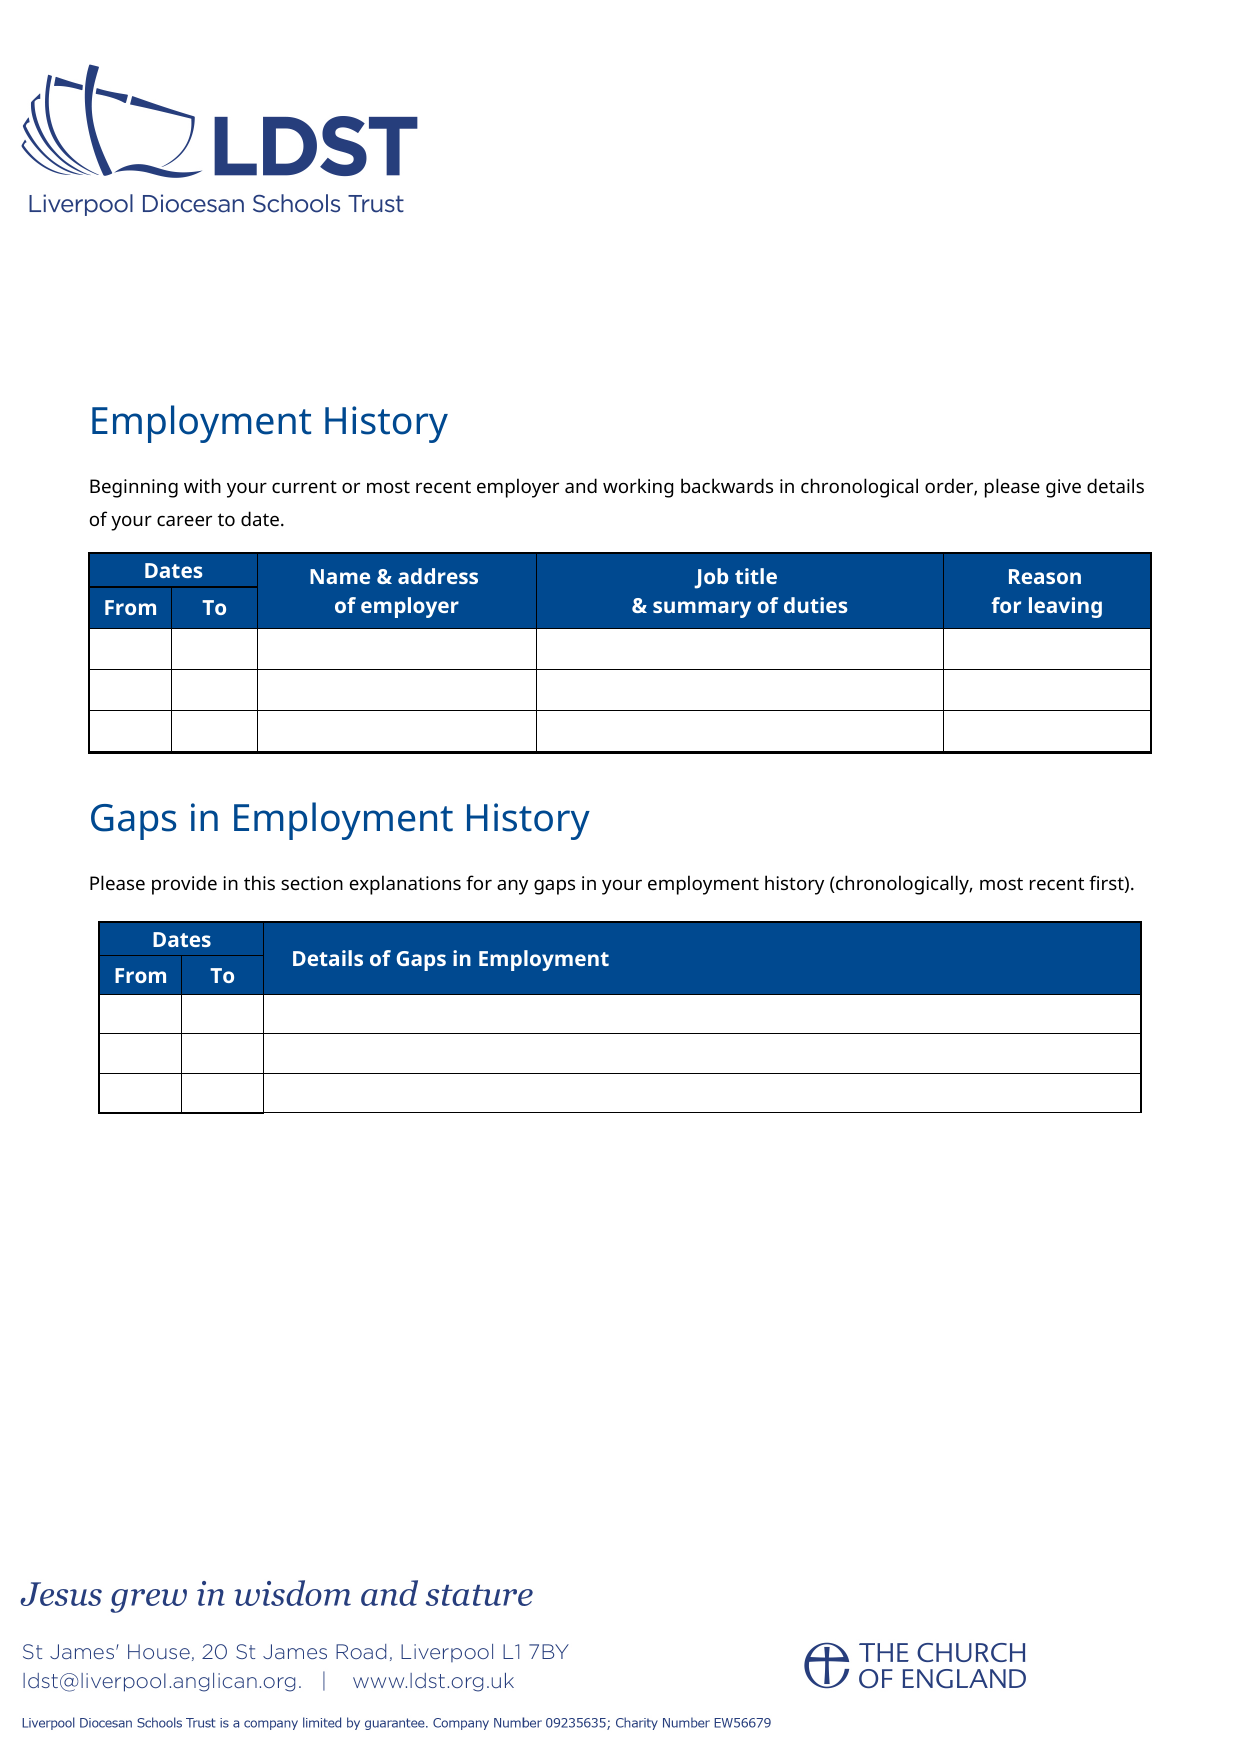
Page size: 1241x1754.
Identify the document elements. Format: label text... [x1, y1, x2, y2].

table_cell [264, 1074, 1140, 1112]
table_cell [182, 995, 263, 1033]
table_cell [172, 629, 257, 669]
table_header Details of Gaps in Employment [264, 923, 1140, 994]
table_cell [944, 629, 1150, 669]
table_cell [264, 1034, 1140, 1072]
table_cell From [90, 588, 171, 628]
table_cell [172, 670, 257, 710]
table_cell [258, 629, 536, 669]
table_cell [182, 1074, 263, 1112]
table_cell [944, 670, 1150, 710]
table_cell [100, 995, 181, 1033]
table_cell [90, 670, 171, 710]
table_cell [258, 711, 536, 751]
table_cell [90, 711, 171, 751]
subtitle Employment History [89, 395, 1152, 446]
table_header Name & address of employer [258, 554, 536, 628]
table_cell [100, 1034, 181, 1072]
table_cell [172, 711, 257, 751]
table_header Dates [90, 554, 257, 586]
table_cell [537, 670, 943, 710]
table_cell From [100, 956, 181, 994]
text Beginning with your current or most recent employer and working backwards in chronological order, please give details of your career to date. [89, 473, 1152, 532]
table_cell [90, 629, 171, 669]
subtitle Gaps in Employment History [89, 791, 1152, 842]
table_cell [537, 711, 943, 751]
table_header Dates [100, 923, 263, 955]
table_header Job title & summary of duties [537, 554, 943, 628]
table_cell [100, 1074, 181, 1112]
table_cell To [172, 588, 257, 628]
table_cell [537, 629, 943, 669]
table_header Reason for leaving [944, 554, 1150, 628]
table_cell To [182, 956, 263, 994]
table_cell [258, 670, 536, 710]
table_cell [944, 711, 1150, 751]
picture [0, 11, 1144, 1754]
table_cell [264, 995, 1140, 1033]
text Please provide in this section explanations for any gaps in your employment history (chronologically, most recent first). [89, 870, 1152, 895]
table_cell [182, 1034, 263, 1072]
